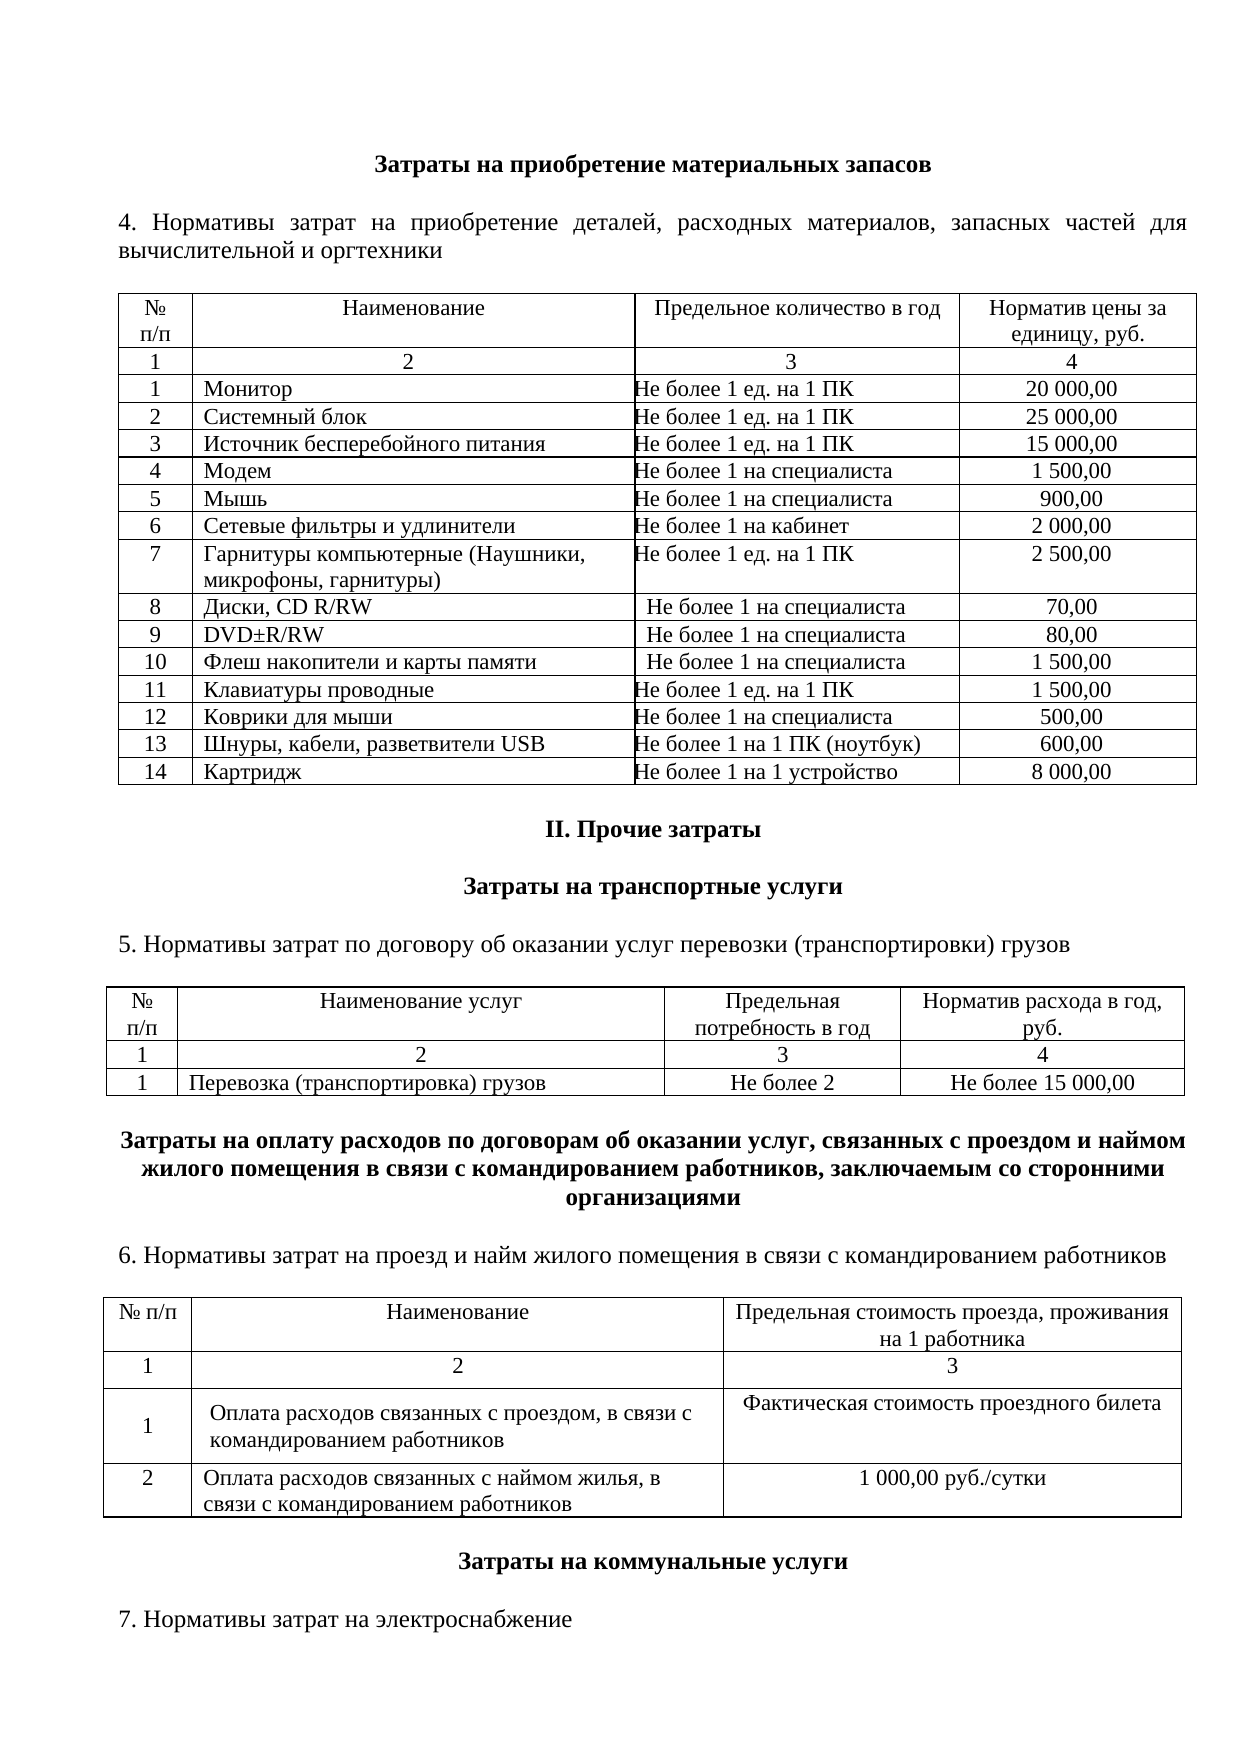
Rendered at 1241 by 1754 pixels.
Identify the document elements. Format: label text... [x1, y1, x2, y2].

table_cell 1 000,00 руб./сутки [724, 1464, 1181, 1516]
table_cell 80,00 [960, 621, 1196, 647]
table_cell Не более 1 ед. на 1 ПК [636, 540, 959, 592]
table_cell Гарнитуры компьютерные (Наушники, микрофоны, гарнитуры) [193, 540, 634, 592]
table_cell 2 [178, 1041, 664, 1068]
table_cell 600,00 [960, 730, 1196, 757]
table_cell Не более 1 на специалиста [636, 458, 959, 484]
table_cell Не более 1 на 1 устройство [636, 758, 959, 784]
text Затраты на коммунальные услуги [118, 1546, 1188, 1575]
table_cell 2 [119, 403, 192, 429]
table_header Наименование [193, 294, 634, 347]
table_header Норматив расхода в год, руб. [901, 988, 1184, 1040]
table_cell Диски, CD R/RW [193, 594, 634, 620]
table_cell 15 000,00 [960, 430, 1196, 456]
table_header № п/п [119, 294, 192, 347]
text 7. Нормативы затрат на электроснабжение [118, 1604, 1188, 1632]
text Затраты на приобретение материальных запасов [118, 149, 1188, 178]
table_cell Флеш накопители и карты памяти [193, 648, 634, 674]
table_header Норматив цены за единицу, руб. [960, 294, 1196, 347]
table_cell 1 [119, 348, 192, 374]
table_cell DVD±R/RW [193, 621, 634, 647]
table_cell 12 [119, 703, 192, 729]
table_cell 1 [104, 1352, 191, 1388]
table_cell 11 [119, 676, 192, 702]
table_cell Шнуры, кабели, разветвители USB [193, 730, 634, 757]
table_cell 3 [119, 430, 192, 456]
table_header Наименование услуг [178, 988, 664, 1040]
table_cell 1 [119, 375, 192, 402]
table_cell Фактическая стоимость проездного билета [724, 1389, 1181, 1463]
table_cell Не более 1 на 1 ПК (ноутбук) [636, 730, 959, 757]
table_cell Сетевые фильтры и удлинители [193, 512, 634, 539]
table_cell 1 [107, 1041, 177, 1068]
table_cell 8 [119, 594, 192, 620]
table_cell Не более 1 на специалиста [636, 621, 959, 647]
table_cell 3 [665, 1041, 900, 1068]
table_cell 2 500,00 [960, 540, 1196, 592]
table_cell 1 500,00 [960, 648, 1196, 674]
table_cell 1 [107, 1069, 177, 1095]
table_cell 1 500,00 [960, 676, 1196, 702]
table_cell Клавиатуры проводные [193, 676, 634, 702]
table_cell 4 [901, 1041, 1184, 1068]
table_cell Не более 2 [665, 1069, 900, 1095]
table_header № п/п [104, 1298, 191, 1351]
table_cell 25 000,00 [960, 403, 1196, 429]
table_cell 500,00 [960, 703, 1196, 729]
table_header Предельная потребность в год [665, 988, 900, 1040]
table_header Наименование [192, 1298, 723, 1351]
table_cell [192, 1389, 723, 1463]
table_cell 1 500,00 [960, 458, 1196, 484]
table_cell Не более 1 ед. на 1 ПК [636, 403, 959, 429]
table_cell Не более 1 ед. на 1 ПК [636, 375, 959, 402]
table_cell Не более 1 на специалиста [636, 594, 959, 620]
table_cell Системный блок [193, 403, 634, 429]
table_cell 4 [119, 458, 192, 484]
table_cell 10 [119, 648, 192, 674]
table_cell 9 [119, 621, 192, 647]
table_cell 1 [104, 1389, 191, 1463]
table_cell 13 [119, 730, 192, 757]
table_cell 900,00 [960, 485, 1196, 511]
table_header Предельное количество в год [636, 294, 959, 347]
table_cell Коврики для мыши [193, 703, 634, 729]
list 6. Нормативы затрат на проезд и найм жилого помещения в связи с командированием работников [118, 1240, 1188, 1268]
table_cell Не более 15 000,00 [901, 1069, 1184, 1095]
text 5. Нормативы затрат по договору об оказании услуг перевозки (транспортировки) грузов [118, 929, 1188, 958]
table_cell 8 000,00 [960, 758, 1196, 784]
table_cell Не более 1 ед. на 1 ПК [636, 676, 959, 702]
table_header № п/п [107, 988, 177, 1040]
table_cell 70,00 [960, 594, 1196, 620]
table_header Предельная стоимость проезда, проживания на 1 работника [724, 1298, 1181, 1351]
table_cell 6 [119, 512, 192, 539]
table_cell Источник бесперебойного питания [193, 430, 634, 456]
table_cell Картридж [193, 758, 634, 784]
table_cell Мышь [193, 485, 634, 511]
table_cell 7 [119, 540, 192, 592]
table_cell Не более 1 на специалиста [636, 703, 959, 729]
text II. Прочие затраты [118, 814, 1188, 843]
table_cell Не более 1 на кабинет [636, 512, 959, 539]
text 4. Нормативы затрат на приобретение деталей, расходных материалов, запасных частей для вычислительной и оргтехники [118, 207, 1188, 264]
table_cell 20 000,00 [960, 375, 1196, 402]
table_cell Оплата расходов связанных с наймом жилья, в связи с командированием работников [192, 1464, 723, 1516]
table_cell 2 [104, 1464, 191, 1516]
table_cell 2 [193, 348, 634, 374]
table_cell 3 [636, 348, 959, 374]
table_cell 5 [119, 485, 192, 511]
table_cell 14 [119, 758, 192, 784]
text Затраты на оплату расходов по договорам об оказании услуг, связанных с проездом и наймом жилого помещения в связи с командированием работников, заключаемым со сторонними организациями [118, 1125, 1188, 1211]
table_cell Не более 1 ед. на 1 ПК [636, 430, 959, 456]
table_cell Не более 1 на специалиста [636, 648, 959, 674]
table_cell 3 [724, 1352, 1181, 1388]
table_cell 2 000,00 [960, 512, 1196, 539]
table_cell Монитор [193, 375, 634, 402]
table_cell Модем [193, 458, 634, 484]
table_cell Не более 1 на специалиста [636, 485, 959, 511]
text Затраты на транспортные услуги [118, 871, 1188, 900]
table_cell 2 [192, 1352, 723, 1388]
table_cell 4 [960, 348, 1196, 374]
table_cell Перевозка (транспортировка) грузов [178, 1069, 664, 1095]
